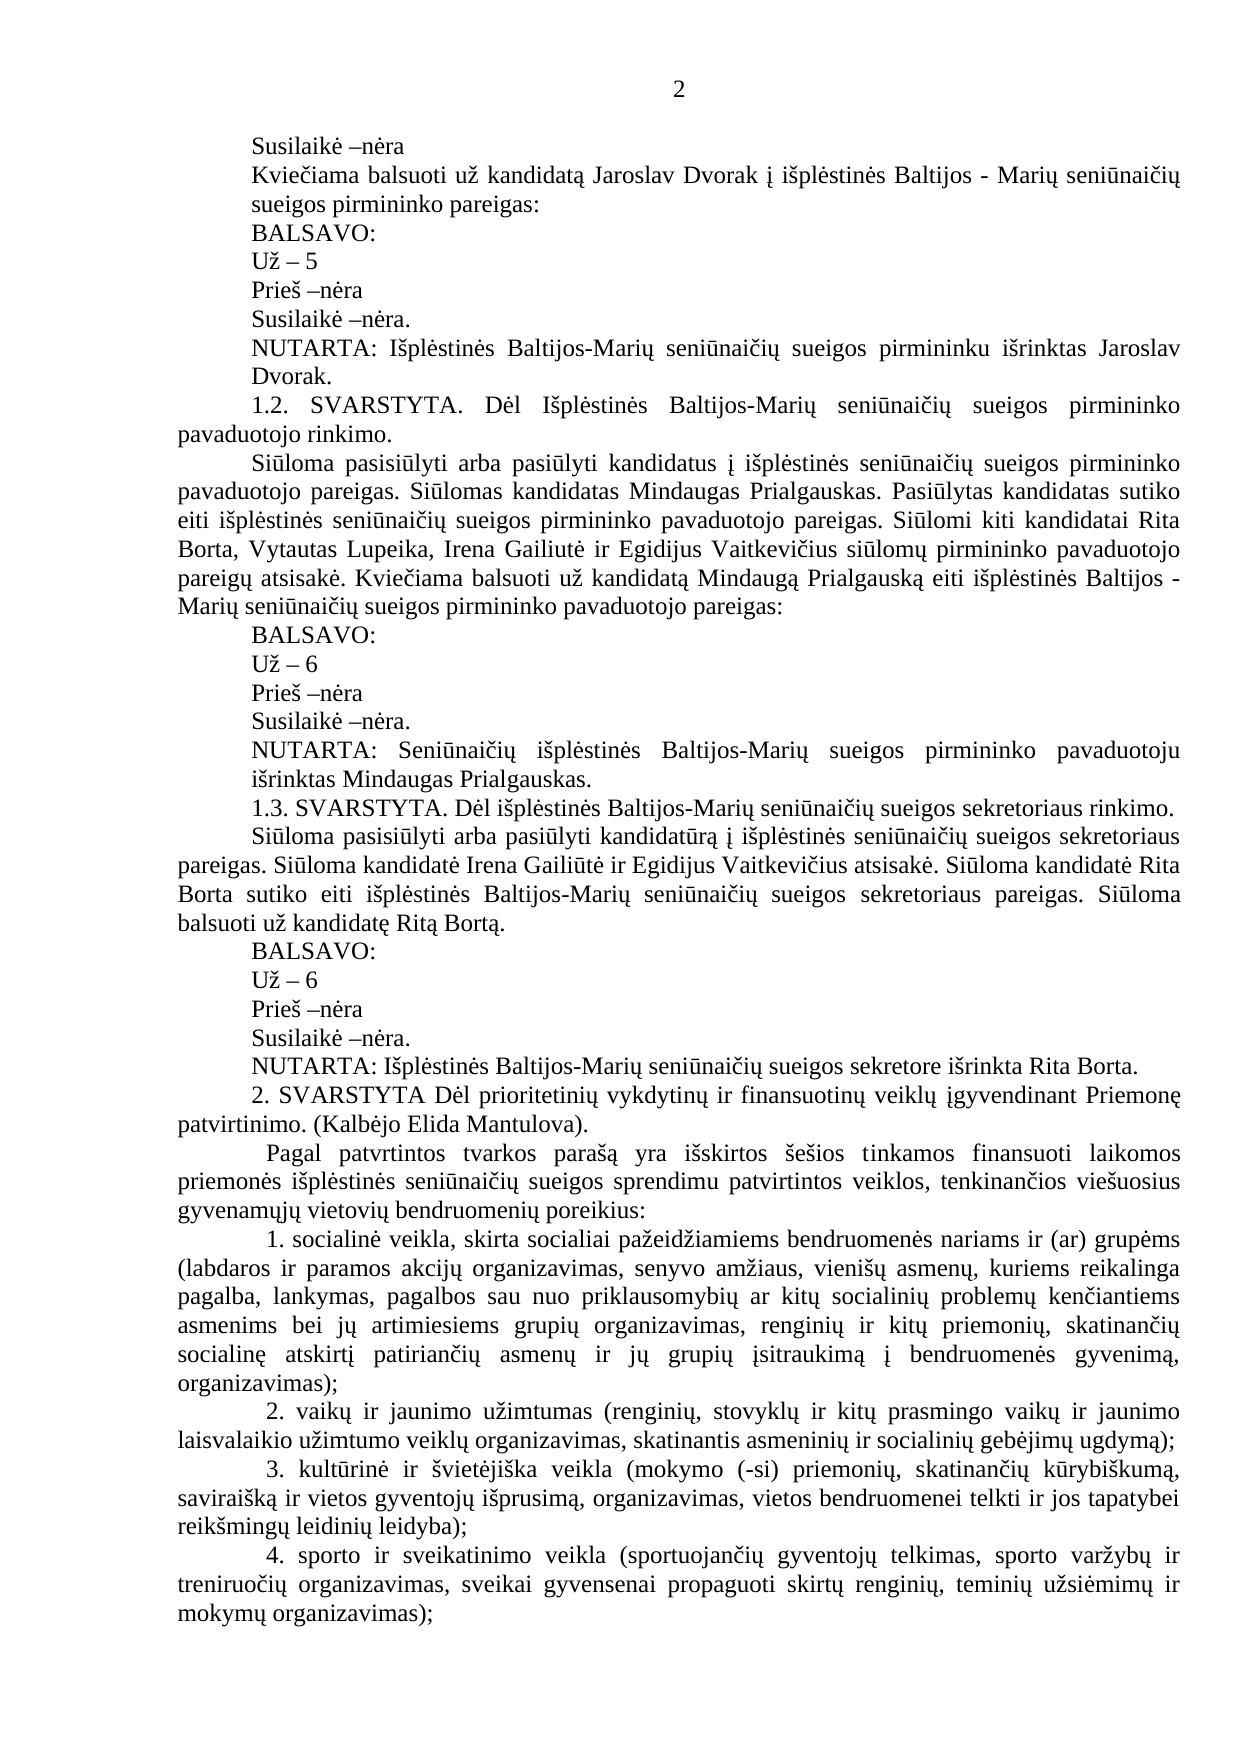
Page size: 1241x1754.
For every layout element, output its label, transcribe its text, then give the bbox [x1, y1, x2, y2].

text NUTARTA: Seniūnaičių išplėstinės Baltijos-Marių sueigos pirmininko pavaduotoju išrinktas Mindaugas Prialgauskas. [251, 735, 1181, 793]
text 4. sporto ir sveikatinimo veikla (sportuojančių gyventojų telkimas, sporto varžybų ir treniruočių organizavimas, sveikai gyvensenai propaguoti skirtų renginių, teminių užsiėmimų ir mokymų organizavimas); [177, 1540, 1181, 1626]
text Siūloma pasisiūlyti arba pasiūlyti kandidatus į išplėstinės seniūnaičių sueigos pirmininko pavaduotojo pareigas. Siūlomas kandidatas Mindaugas Prialgauskas. Pasiūlytas kandidatas sutiko eiti išplėstinės seniūnaičių sueigos pirmininko pavaduotojo pareigas. Siūlomi kiti kandidatai Rita Borta, Vytautas Lupeika, Irena Gailiutė ir Egidijus Vaitkevičius siūlomų pirmininko pavaduotojo pareigų atsisakė. Kviečiama balsuoti už kandidatą Mindaugą Prialgauską eiti išplėstinės Baltijos - Marių seniūnaičių sueigos pirmininko pavaduotojo pareigas: [177, 448, 1181, 620]
text Prieš –nėra [251, 994, 1181, 1023]
text NUTARTA: Išplėstinės Baltijos-Marių seniūnaičių sueigos sekretore išrinkta Rita Borta. [251, 1051, 1181, 1080]
text 1.2. SVARSTYTA. Dėl Išplėstinės Baltijos-Marių seniūnaičių sueigos pirmininko pavaduotojo rinkimo. [177, 390, 1181, 448]
text Susilaikė –nėra. [251, 304, 1181, 333]
text Susilaikė –nėra. [251, 706, 1181, 735]
text 2. SVARSTYTA Dėl prioritetinių vykdytinų ir finansuotinų veiklų įgyvendinant Priemonę patvirtinimo. (Kalbėjo Elida Mantulova). [177, 1080, 1181, 1138]
text Už – 6 [251, 965, 1181, 994]
text Už – 6 [251, 649, 1181, 678]
text Už – 5 [251, 246, 1181, 275]
text NUTARTA: Išplėstinės Baltijos-Marių seniūnaičių sueigos pirmininku išrinktas Jaroslav Dvorak. [251, 333, 1181, 390]
text Pagal patvrtintos tvarkos parašą yra išskirtos šešios tinkamos finansuoti laikomos priemonės išplėstinės seniūnaičių sueigos sprendimu patvirtintos veiklos, tenkinančios viešuosius gyvenamųjų vietovių bendruomenių poreikius: [177, 1138, 1181, 1224]
text 2. vaikų ir jaunimo užimtumas (renginių, stovyklų ir kitų prasmingo vaikų ir jaunimo laisvalaikio užimtumo veiklų organizavimas, skatinantis asmeninių ir socialinių gebėjimų ugdymą); [177, 1396, 1181, 1454]
text Susilaikė –nėra [251, 131, 1181, 160]
text Kviečiama balsuoti už kandidatą Jaroslav Dvorak į išplėstinės Baltijos - Marių seniūnaičių sueigos pirmininko pareigas: [251, 160, 1181, 218]
text BALSAVO: [251, 936, 1181, 965]
text Prieš –nėra [251, 275, 1181, 304]
text 3. kultūrinė ir švietėjiška veikla (mokymo (-si) priemonių, skatinančių kūrybiškumą, saviraišką ir vietos gyventojų išprusimą, organizavimas, vietos bendruomenei telkti ir jos tapatybei reikšmingų leidinių leidyba); [177, 1454, 1181, 1540]
text BALSAVO: [251, 620, 1181, 649]
text Prieš –nėra [251, 678, 1181, 706]
text 1.3. SVARSTYTA. Dėl išplėstinės Baltijos-Marių seniūnaičių sueigos sekretoriaus rinkimo. [177, 793, 1181, 821]
text Susilaikė –nėra. [251, 1023, 1181, 1051]
text 1. socialinė veikla, skirta socialiai pažeidžiamiems bendruomenės nariams ir (ar) grupėms (labdaros ir paramos akcijų organizavimas, senyvo amžiaus, vienišų asmenų, kuriems reikalinga pagalba, lankymas, pagalbos sau nuo priklausomybių ar kitų socialinių problemų kenčiantiems asmenims bei jų artimiesiems grupių organizavimas, renginių ir kitų priemonių, skatinančių socialinę atskirtį patiriančių asmenų ir jų grupių įsitraukimą į bendruomenės gyvenimą, organizavimas); [177, 1224, 1181, 1396]
text BALSAVO: [251, 218, 1181, 246]
text Siūloma pasisiūlyti arba pasiūlyti kandidatūrą į išplėstinės seniūnaičių sueigos sekretoriaus pareigas. Siūloma kandidatė Irena Gailiūtė ir Egidijus Vaitkevičius atsisakė. Siūloma kandidatė Rita Borta sutiko eiti išplėstinės Baltijos-Marių seniūnaičių sueigos sekretoriaus pareigas. Siūloma balsuoti už kandidatę Ritą Bortą. [177, 821, 1181, 936]
